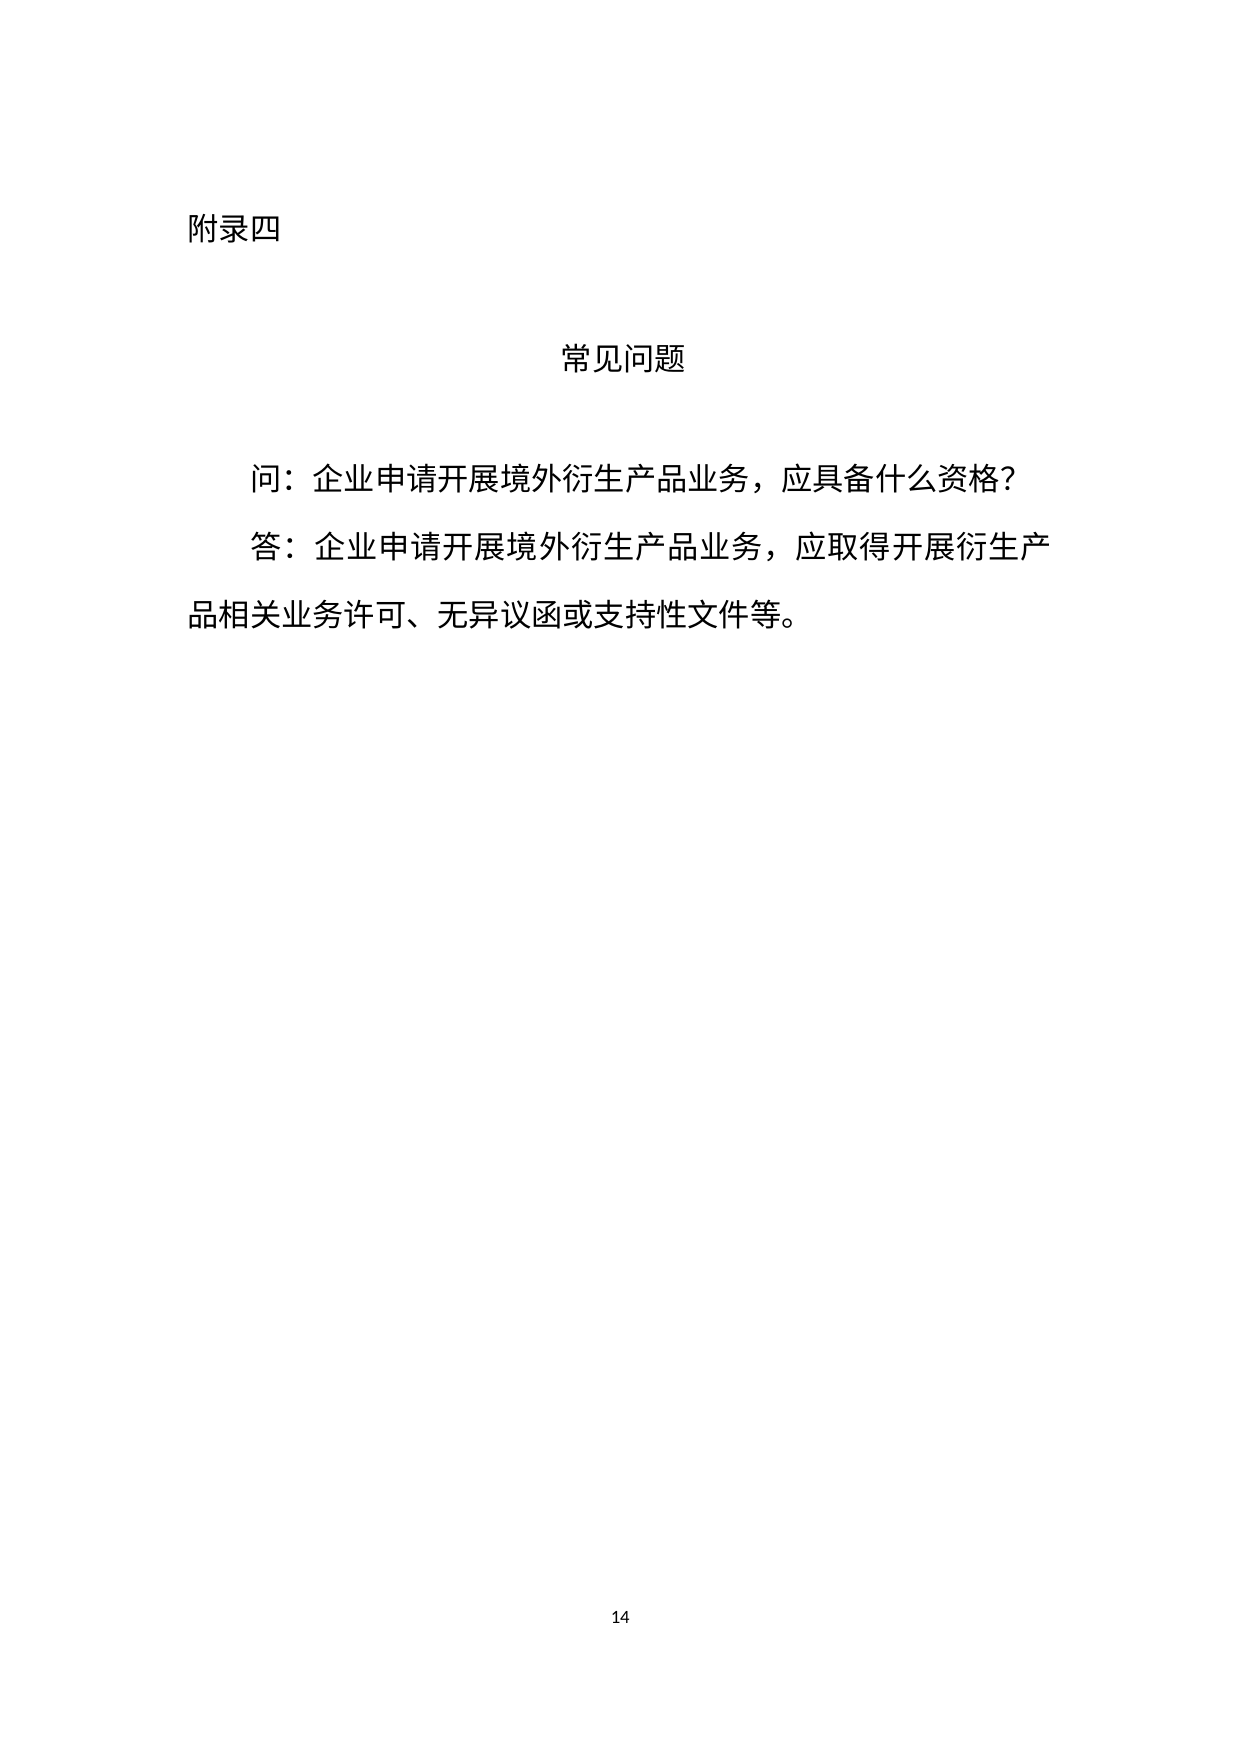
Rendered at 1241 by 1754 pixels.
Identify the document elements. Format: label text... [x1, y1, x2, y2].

text 附录四 [187, 194, 1059, 259]
text 问：企业申请开展境外衍生产品业务，应具备什么资格？ [187, 454, 1053, 500]
text 常见问题 [187, 324, 1059, 389]
text 答：企业申请开展境外衍生产品业务，应取得开展衍生产品相关业务许可、无异议函或支持性文件等。 [187, 522, 1053, 635]
